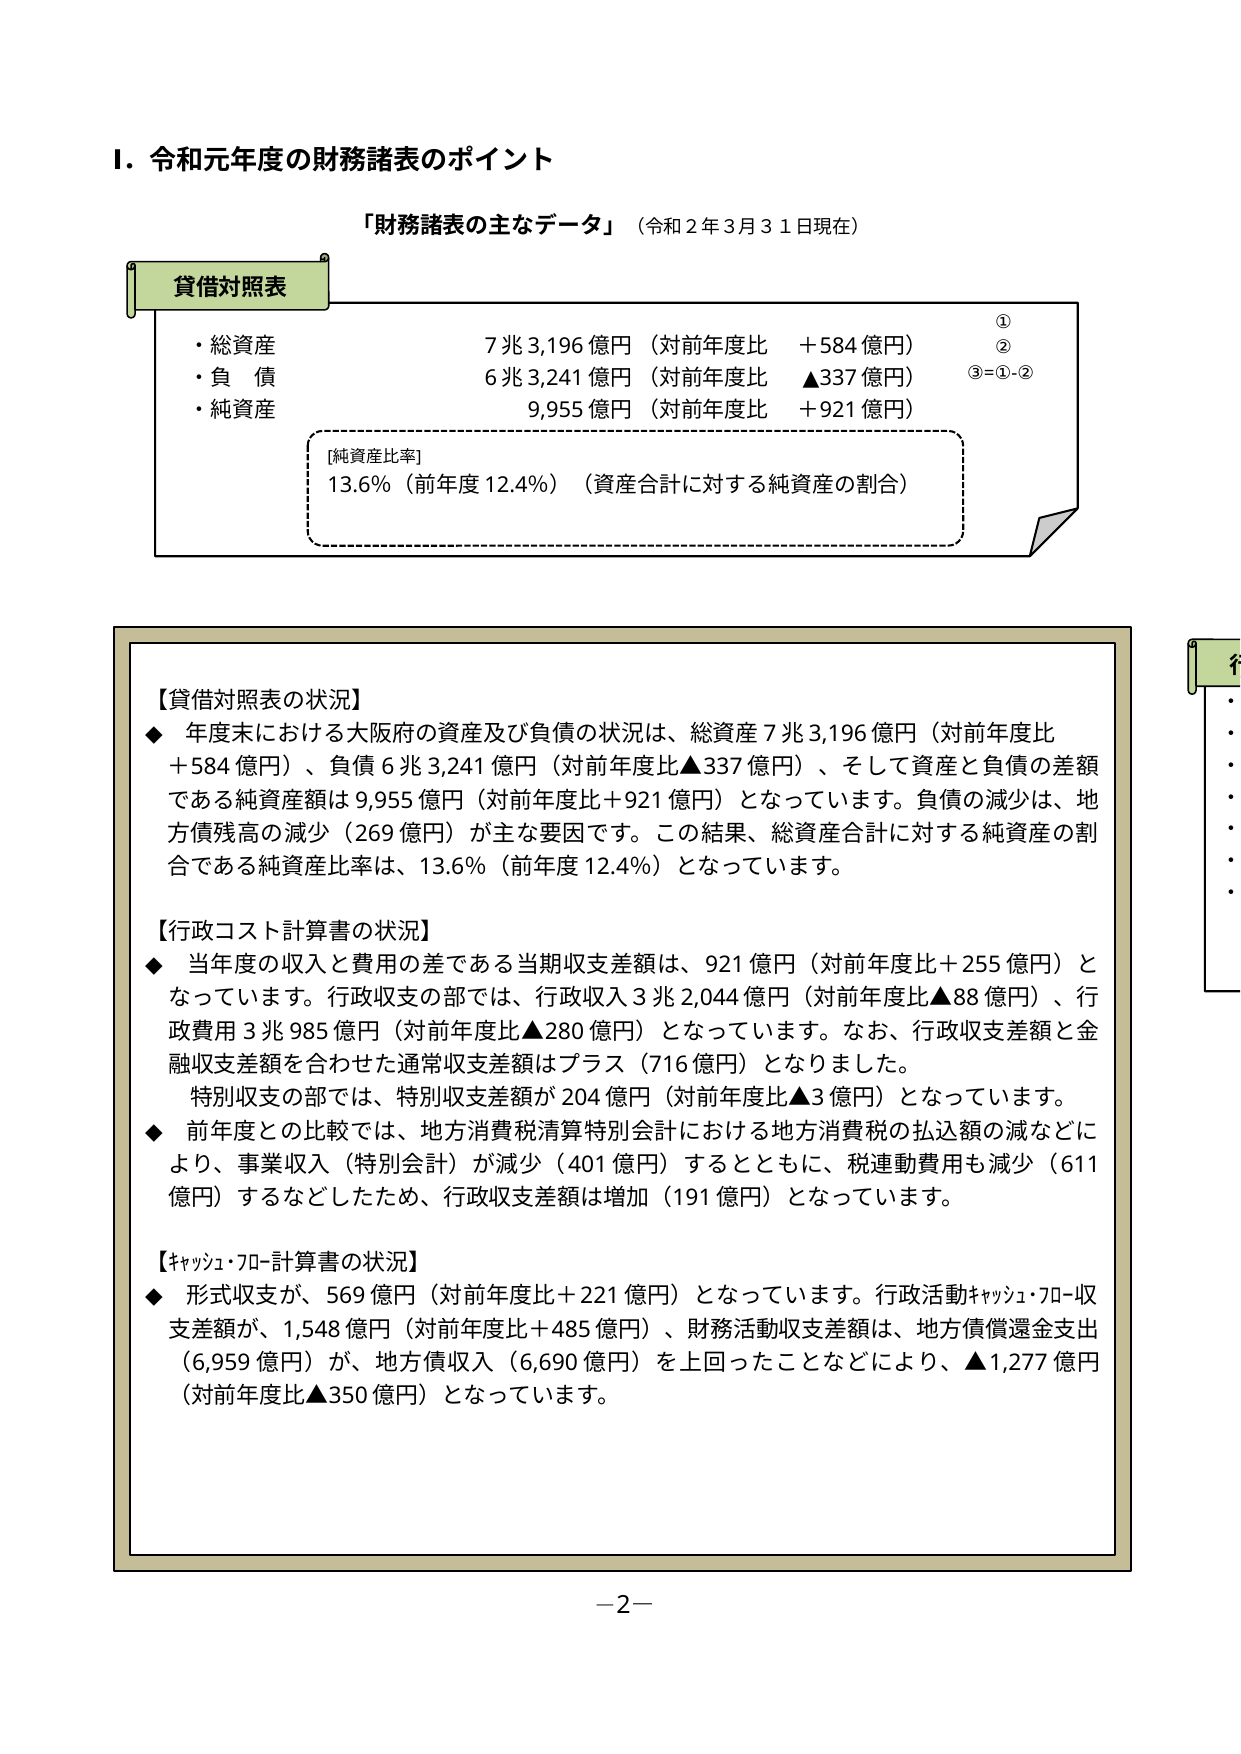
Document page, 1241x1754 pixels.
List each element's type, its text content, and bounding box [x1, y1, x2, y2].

text Ⅰ．令和元年度の財務諸表のポイント [112, 120, 1137, 195]
